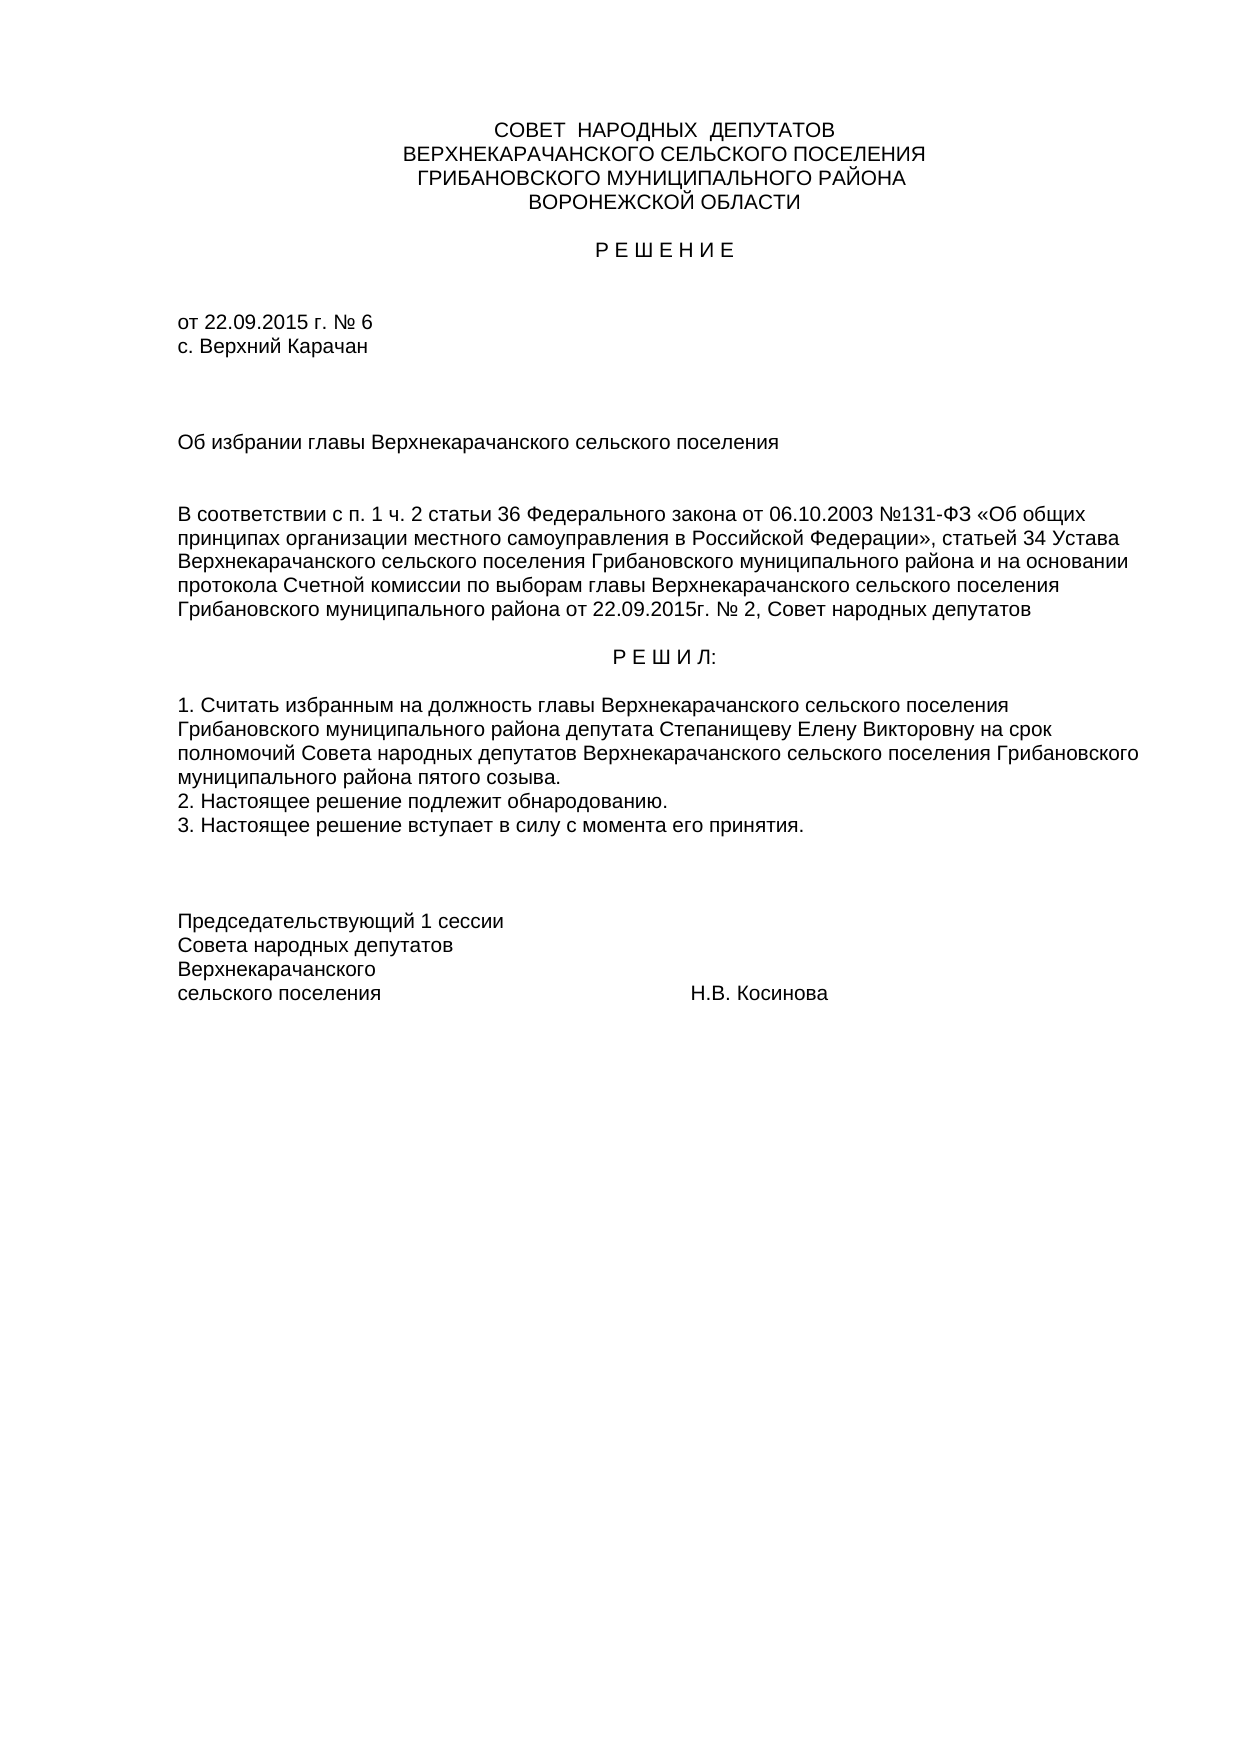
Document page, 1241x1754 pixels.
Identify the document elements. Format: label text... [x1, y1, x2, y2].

text Р Е Ш Е Н И Е [177, 238, 1152, 262]
text Об избрании главы Верхнекарачанского сельского поселения [177, 429, 1152, 453]
text 3. Настоящее решение вступает в силу с момента его принятия. [177, 813, 1152, 837]
text Совета народных депутатов [177, 933, 1152, 957]
text Р Е Ш И Л: [177, 645, 1152, 669]
text В соответствии с п. 1 ч. 2 статьи 36 Федерального закона от 06.10.2003 №131-ФЗ «Об общих принципах организации местного самоуправления в Российской Федерации», статьей 34 Устава Верхнекарачанского сельского поселения Грибановского муниципального района и на основании протокола Счетной комиссии по выборам главы Верхнекарачанского сельского поселения Грибановского муниципального района от 22.09.2015г. № 2, Совет народных депутатов [177, 501, 1152, 621]
text Верхнекарачанского [177, 957, 1152, 981]
text 1. Считать избранным на должность главы Верхнекарачанского сельского поселения Грибановского муниципального района депутата Степанищеву Елену Викторовну на срок полномочий Совета народных депутатов Верхнекарачанского сельского поселения Грибановского муниципального района пятого созыва. [177, 693, 1152, 789]
text Председательствующий 1 сессии [177, 909, 1152, 933]
text с. Верхний Карачан [177, 334, 1152, 358]
text сельского поселения Н.В. Косинова [177, 981, 1152, 1004]
text СОВЕТ НАРОДНЫХ ДЕПУТАТОВ [177, 118, 1152, 142]
text от 22.09.2015 г. № 6 [177, 310, 1152, 334]
text ГРИБАНОВСКОГО МУНИЦИПАЛЬНОГО РАЙОНА [177, 166, 1152, 190]
text 2. Настоящее решение подлежит обнародованию. [177, 789, 1152, 813]
text ВЕРХНЕКАРАЧАНСКОГО СЕЛЬСКОГО ПОСЕЛЕНИЯ [177, 142, 1152, 166]
text ВОРОНЕЖСКОЙ ОБЛАСТИ [177, 190, 1152, 214]
